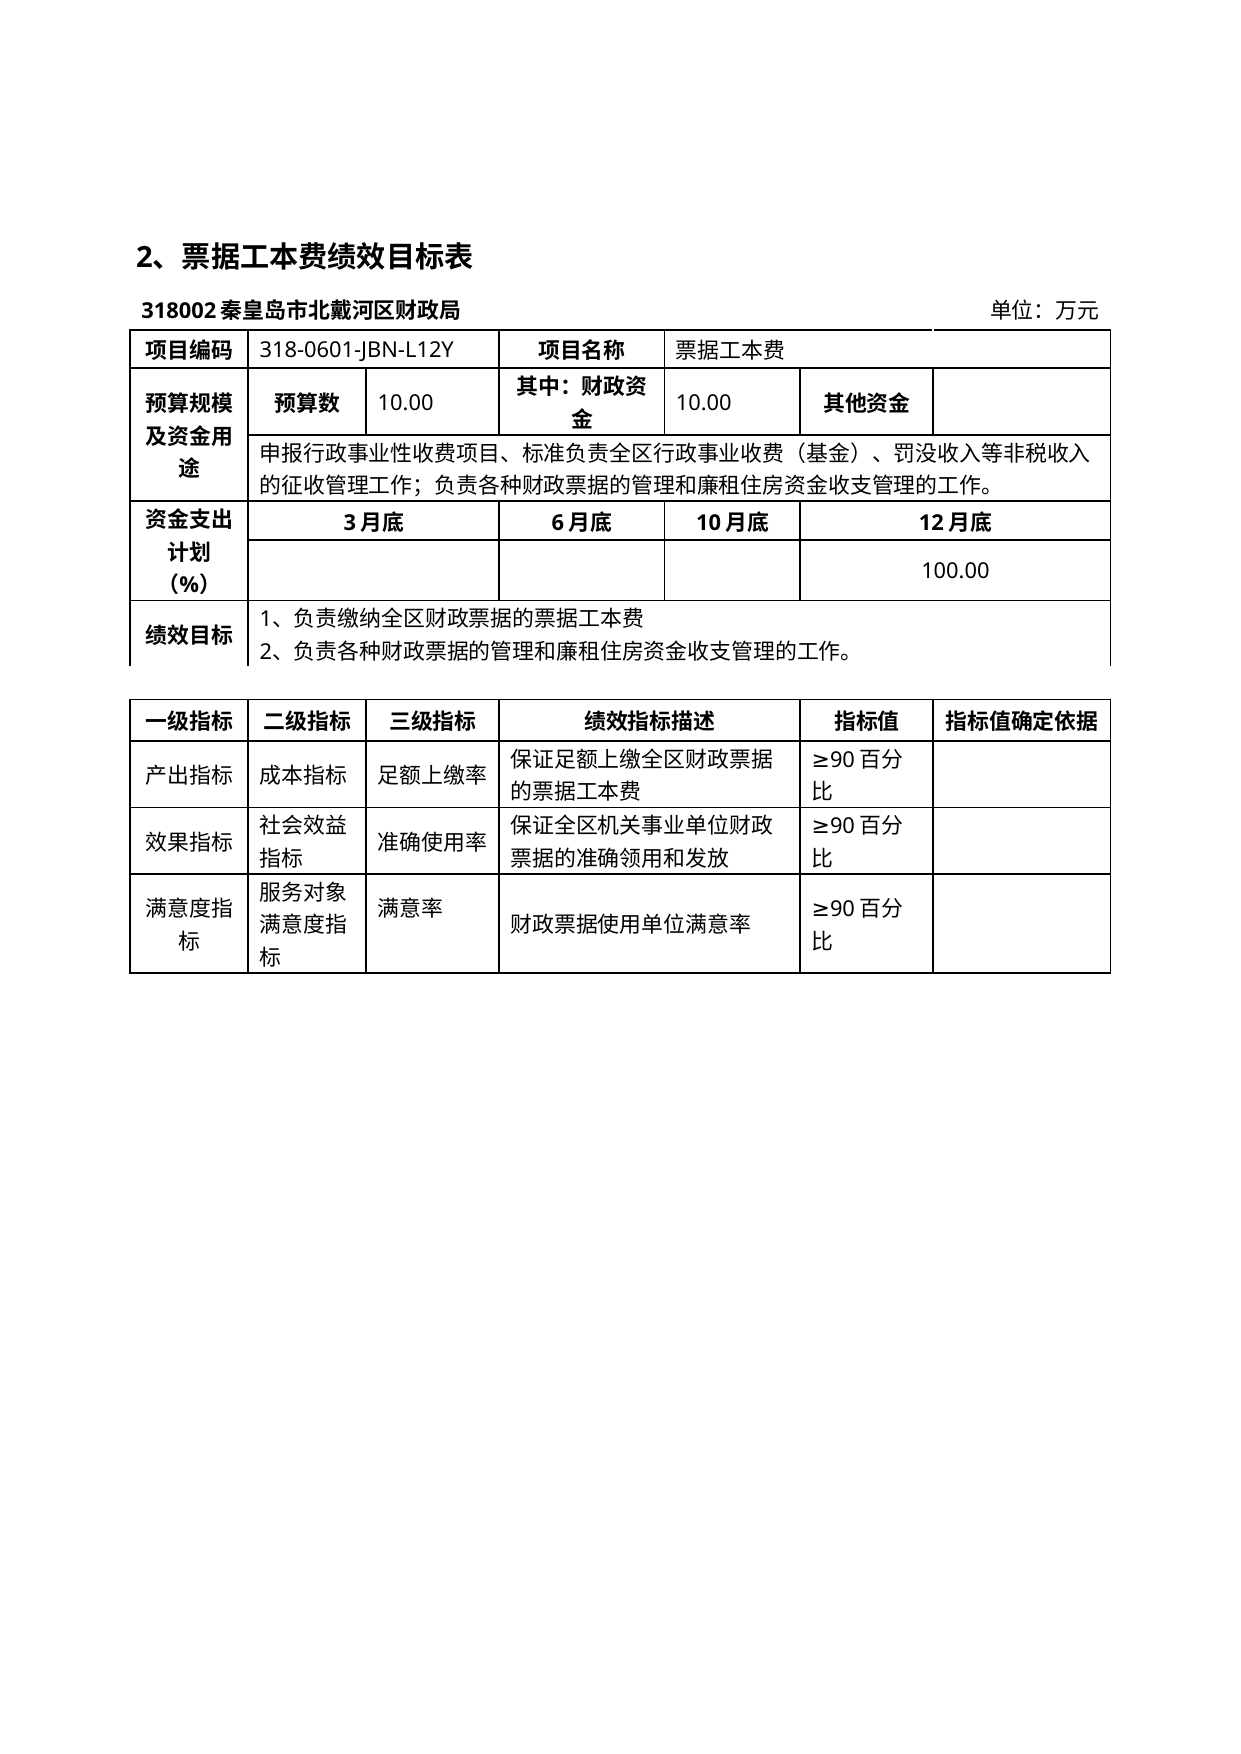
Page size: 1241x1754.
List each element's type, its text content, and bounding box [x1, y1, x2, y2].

table_cell 准确使用率 [367, 808, 498, 873]
table_header 三级指标 [367, 700, 498, 740]
table_cell [665, 541, 799, 599]
table_cell [500, 541, 664, 599]
table_cell ≥90百分比 [801, 742, 932, 806]
table_header 二级指标 [249, 700, 365, 740]
table_cell 100.00 [801, 541, 1110, 599]
table_cell 1、负责缴纳全区财政票据的票据工本费 2、负责各种财政票据的管理和廉租住房资金收支管理的工作。 [249, 601, 1110, 666]
table_cell 项目名称 [500, 331, 664, 367]
table_cell 资金支出计划（%） [131, 502, 247, 599]
table_cell 足额上缴率 [367, 742, 498, 806]
table_cell [934, 808, 1110, 873]
table_cell 项目编码 [131, 331, 247, 367]
table_cell 10.00 [367, 369, 498, 434]
table_cell 预算规模及资金用途 [131, 369, 247, 500]
table_cell 绩效目标 [131, 601, 247, 666]
table_cell 12月底 [801, 502, 1110, 539]
table_cell ≥90百分比 [801, 808, 932, 873]
table_cell 产出指标 [131, 742, 247, 806]
table_header 一级指标 [131, 700, 247, 740]
table_cell 社会效益指标 [249, 808, 365, 873]
table_cell 申报行政事业性收费项目、标准负责全区行政事业收费（基金）、罚没收入等非税收入的征收管理工作；负责各种财政票据的管理和廉租住房资金收支管理的工作。 [249, 436, 1110, 500]
table_cell 财政票据使用单位满意率 [500, 875, 799, 972]
table_cell 保证全区机关事业单位财政票据的准确领用和发放 [500, 808, 799, 873]
table_header 318002秦皇岛市北戴河区财政局 [131, 289, 932, 329]
table_cell 3月底 [249, 502, 498, 539]
table_cell 票据工本费 [665, 331, 1110, 367]
table_cell 其中：财政资金 [500, 369, 664, 434]
table_cell 10.00 [665, 369, 799, 434]
text 2、票据工本费绩效目标表 [136, 222, 1104, 287]
table_cell 318-0601-JBN-L12Y [249, 331, 498, 367]
table_header 指标值确定依据 [934, 700, 1110, 740]
table_cell 服务对象满意度指标 [249, 875, 365, 972]
table_cell [934, 369, 1110, 434]
table_cell 效果指标 [131, 808, 247, 873]
table_cell [934, 742, 1110, 806]
table_cell 预算数 [249, 369, 365, 434]
table_cell [249, 541, 498, 599]
table_cell [934, 875, 1110, 972]
table_cell 满意率 [367, 875, 498, 972]
table_cell 保证足额上缴全区财政票据的票据工本费 [500, 742, 799, 806]
table_header 单位：万元 [934, 289, 1110, 329]
table_cell 其他资金 [801, 369, 932, 434]
table_cell 6月底 [500, 502, 664, 539]
table_cell ≥90百分比 [801, 875, 932, 972]
table_cell 满意度指标 [131, 875, 247, 972]
table_cell 10月底 [665, 502, 799, 539]
table_header 指标值 [801, 700, 932, 740]
table_cell 成本指标 [249, 742, 365, 806]
table_header 绩效指标描述 [500, 700, 799, 740]
